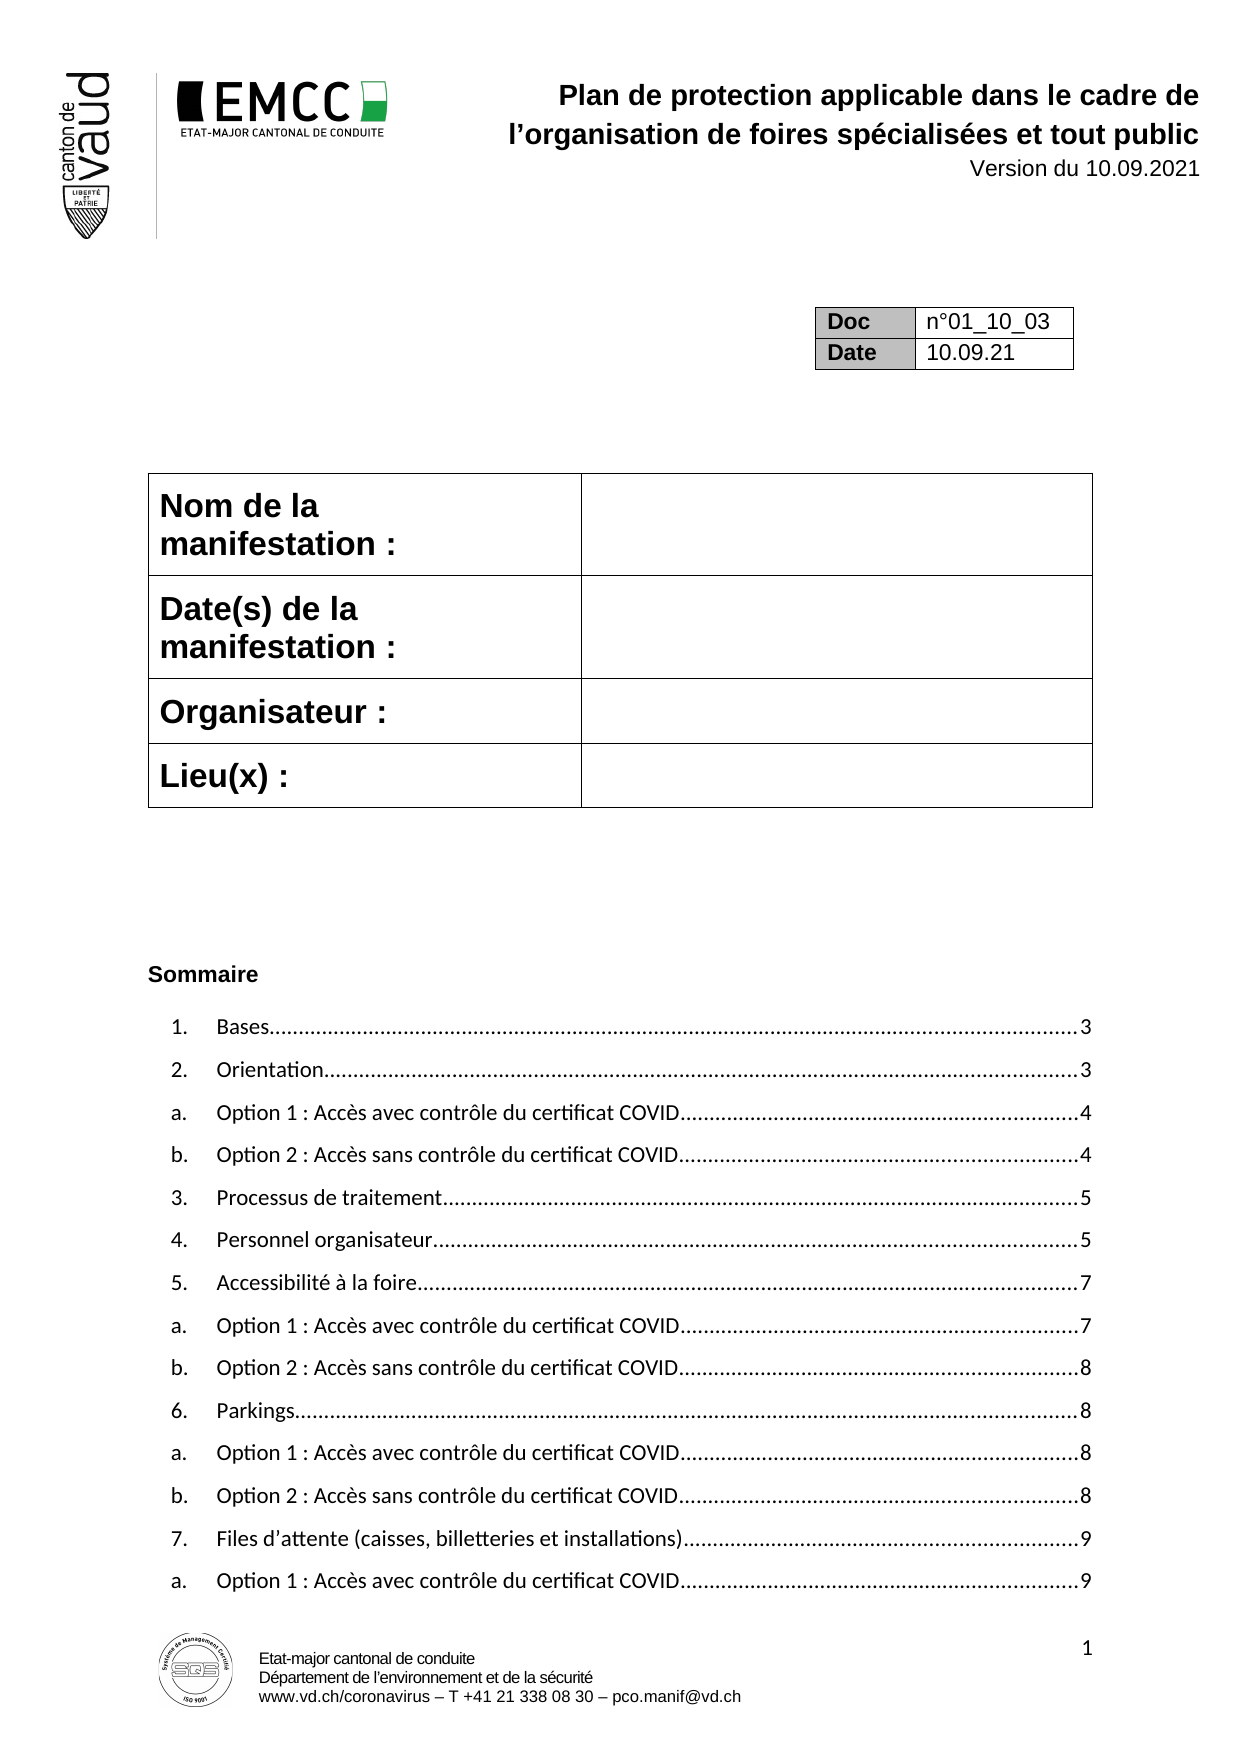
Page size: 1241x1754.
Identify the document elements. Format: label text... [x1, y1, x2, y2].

table_cell Lieu(x) : [149, 744, 581, 807]
text 5. Accessibilité à la foire 7 [171, 1268, 1093, 1296]
text 6. Parkings 8 [171, 1396, 1093, 1424]
text a. Option 1 : Accès avec contrôle du certificat COVID 8 [171, 1438, 1093, 1467]
table_cell [582, 576, 1092, 678]
table_header n°01_10_03 [916, 308, 1073, 338]
text a. Option 1 : Accès avec contrôle du certificat COVID 4 [171, 1098, 1093, 1126]
table_cell 10.09.21 [916, 339, 1073, 369]
text b. Option 2 : Accès sans contrôle du certificat COVID 8 [171, 1353, 1093, 1381]
picture [58, 73, 157, 239]
table_header Nom de la manifestation : [149, 474, 581, 575]
table_cell [582, 744, 1092, 807]
text 2. Orientation 3 [171, 1055, 1093, 1083]
text 3. Processus de traitement 5 [171, 1183, 1093, 1211]
picture [176, 74, 388, 139]
text 4. Personnel organisateur 5 [171, 1226, 1093, 1253]
text 1. Bases 3 [171, 1012, 1093, 1041]
text 7. Files d’attente (caisses, billetteries et installations) 9 [171, 1524, 1093, 1552]
text b. Option 2 : Accès sans contrôle du certificat COVID 8 [171, 1481, 1093, 1509]
table_header Doc [816, 308, 915, 338]
table_header [582, 474, 1092, 575]
table_cell Organisateur : [149, 679, 581, 743]
picture [158, 1633, 233, 1707]
text a. Option 1 : Accès avec contrôle du certificat COVID 7 [171, 1311, 1093, 1339]
text Sommaire [148, 961, 1093, 988]
table_cell Date [816, 339, 915, 369]
table_cell Date(s) de la manifestation : [149, 576, 581, 678]
table_cell [582, 679, 1092, 743]
text b. Option 2 : Accès sans contrôle du certificat COVID 4 [171, 1140, 1093, 1168]
text a. Option 1 : Accès avec contrôle du certificat COVID 9 [171, 1566, 1093, 1594]
